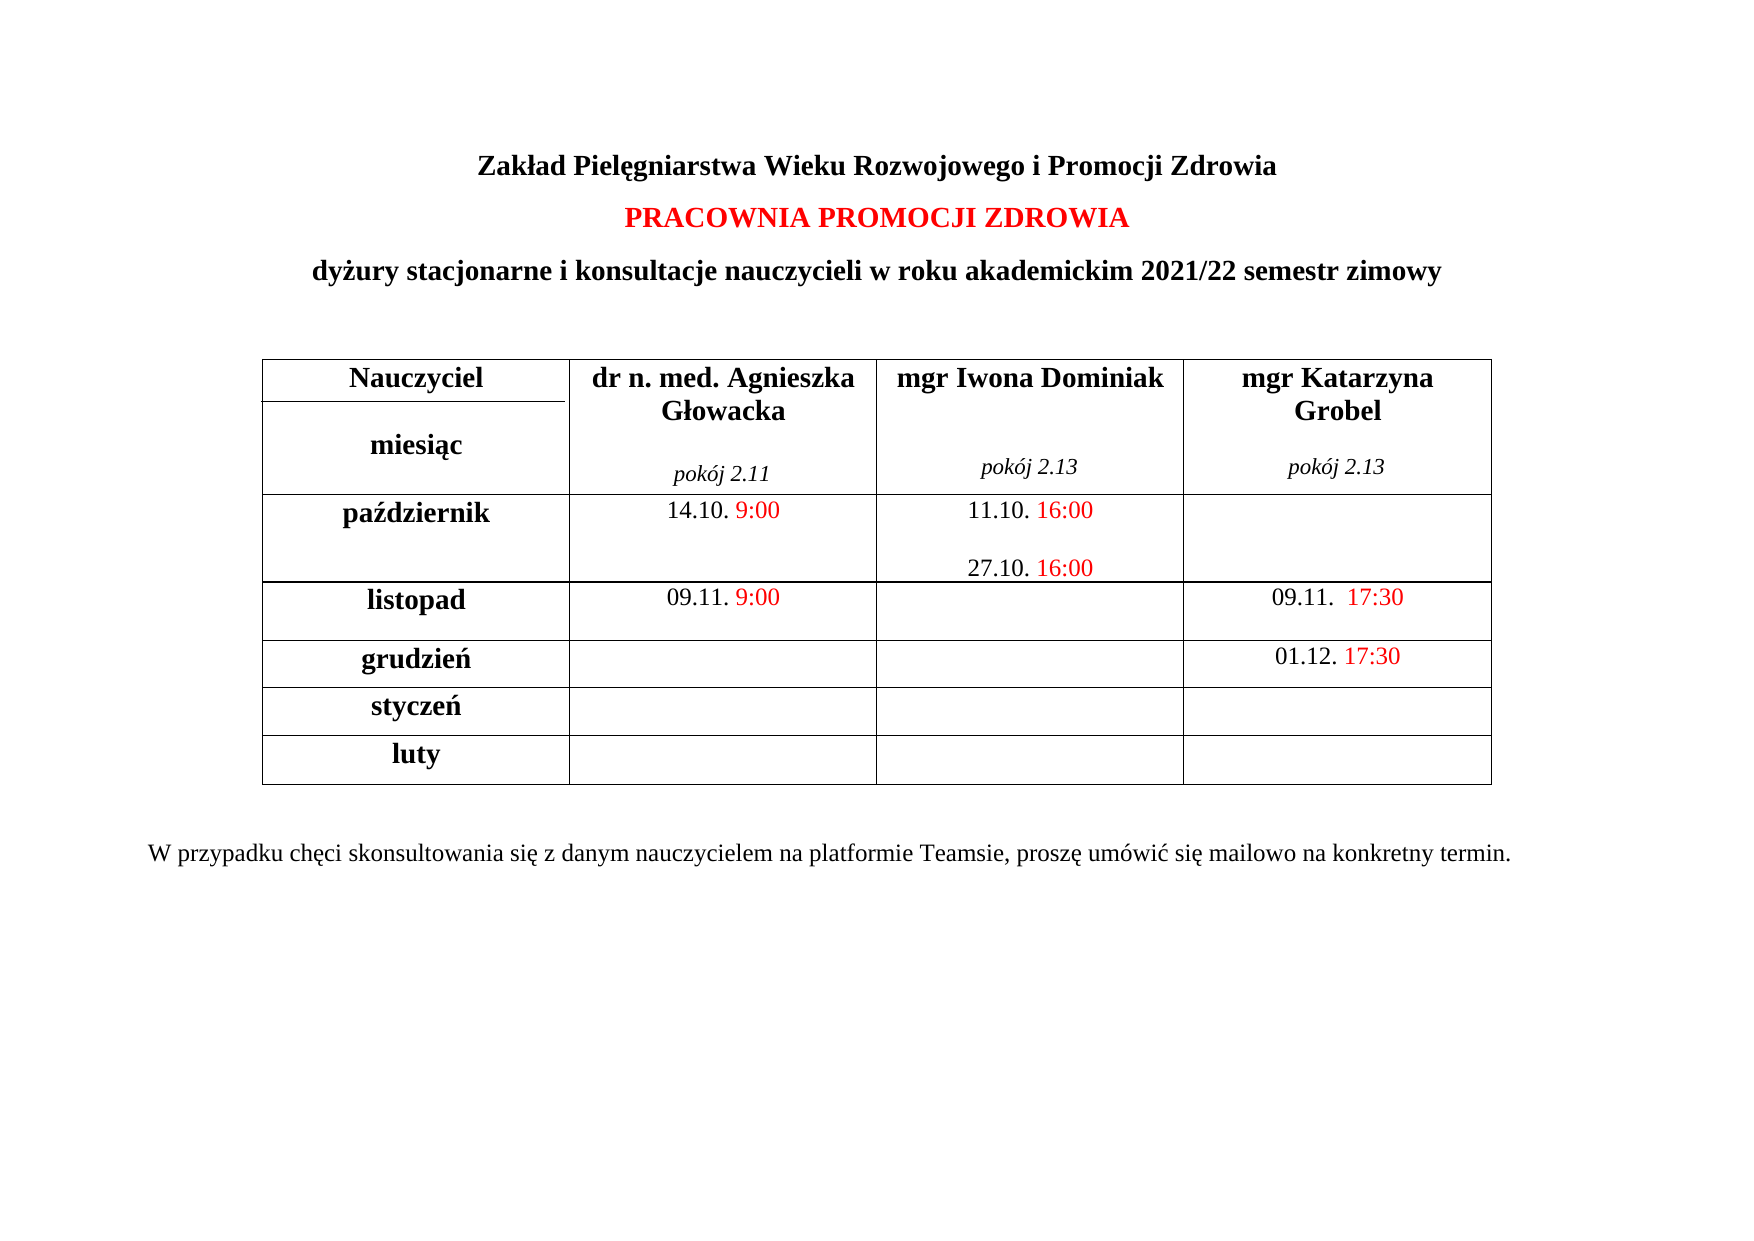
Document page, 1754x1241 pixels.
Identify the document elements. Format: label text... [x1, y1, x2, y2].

table_header dr n. med. Agnieszka Głowacka pokój 2.11 [570, 360, 876, 494]
text dyżury stacjonarne i konsultacje nauczycieli w roku akademickim 2021/22 semestr zimowy [148, 253, 1606, 287]
table_cell styczeń [263, 688, 569, 735]
table_cell listopad [263, 583, 569, 640]
table_cell 09.11. 9:00 [570, 583, 876, 640]
table_cell październik [263, 495, 569, 581]
table_header mgr Katarzyna Grobel pokój 2.13 [1184, 360, 1491, 494]
text W przypadku chęci skonsultowania się z danym nauczycielem na platformie Teamsie, proszę umówić się mailowo na konkretny termin. [148, 838, 1606, 867]
text Zakład Pielęgniarstwa Wieku Rozwojowego i Promocji Zdrowia [148, 148, 1606, 181]
table_cell 14.10. 9:00 [570, 495, 876, 581]
table_cell 09.11. 17:30 [1184, 583, 1491, 640]
table_cell [877, 583, 1183, 640]
table_cell [877, 641, 1183, 687]
table_cell 01.12. 17:30 [1184, 641, 1491, 687]
table_cell [570, 688, 876, 735]
table_header mgr Iwona Dominiak pokój 2.13 [877, 360, 1183, 494]
table_cell [877, 688, 1183, 735]
table_cell [1184, 736, 1491, 784]
table_header Nauczyciel miesiąc [263, 360, 569, 494]
table_cell 11.10. 16:00 27.10. 16:00 [877, 495, 1183, 581]
table_cell grudzień [263, 641, 569, 687]
table_cell [1184, 688, 1491, 735]
table_cell [570, 641, 876, 687]
table_cell luty [263, 736, 569, 784]
table_cell [570, 736, 876, 784]
text PRACOWNIA PROMOCJI ZDROWIA [148, 200, 1606, 234]
table_cell [877, 736, 1183, 784]
table_cell [1184, 495, 1491, 581]
